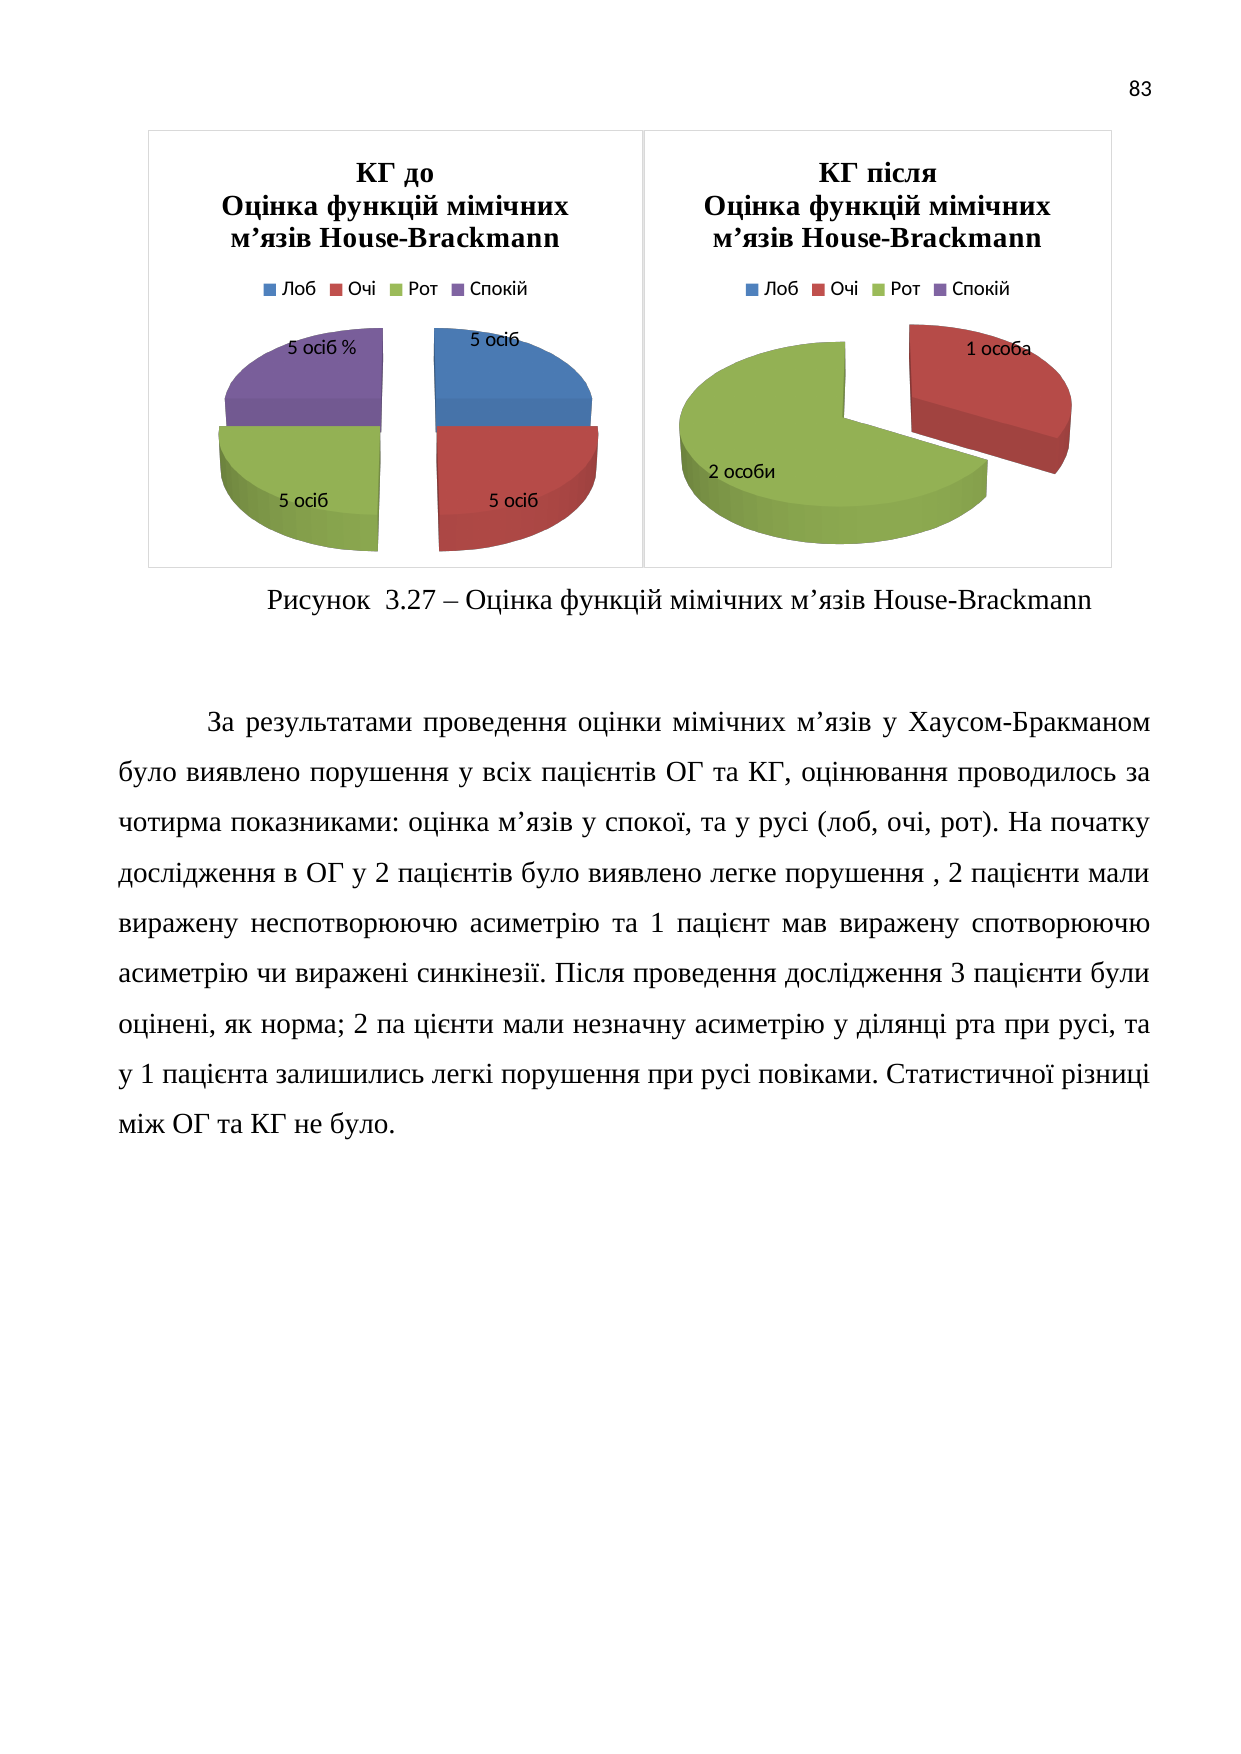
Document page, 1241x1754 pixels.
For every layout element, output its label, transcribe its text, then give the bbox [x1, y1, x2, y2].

list Рисунок 3.27 – Оцінка функцій мімічних м’язів House-Brackmann [118, 582, 1152, 616]
text За результатами проведення оцінки мімічних м’язів у Хаусом-Бракманом було виявлено порушення у всіх пацієнтів ОГ та КГ, оцінювання проводилось за чотирма показниками: оцінка м’язів у спокої, та у русі (лоб, очі, рот). На початку дослідження в ОГ у 2 пацієнтів було виявлено легке порушення , 2 пацієнти мали виражену неспотворюючю асиметрію та 1 пацієнт мав виражену спотворюючю асиметрію чи виражені синкінезії. Після проведення дослідження 3 пацієнти були оцінені, як норма; 2 па цієнти мали незначну асиметрію у ділянці рта при русі, та у 1 пацієнта залишились легкі порушення при русі повіками. Статистичної різниці між ОГ та КГ не було. [118, 704, 1152, 1140]
